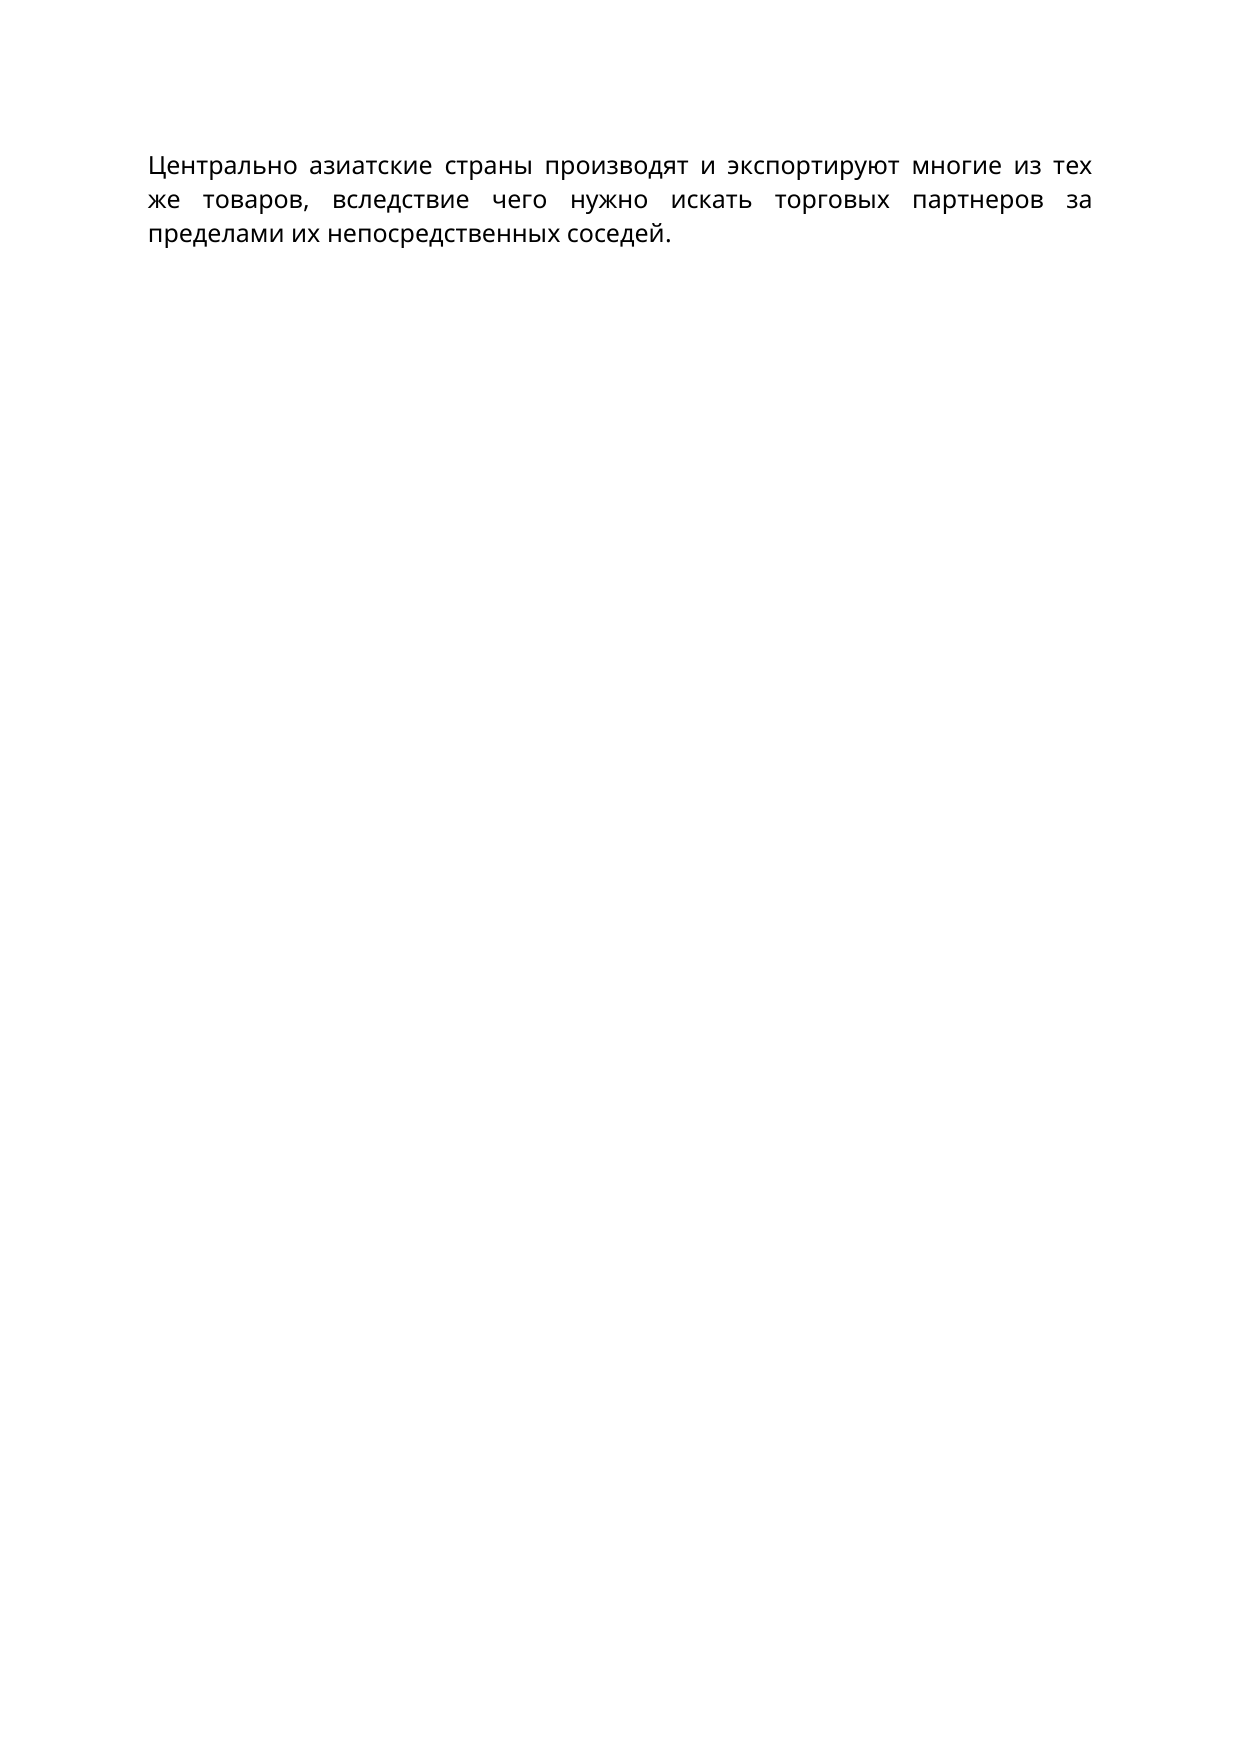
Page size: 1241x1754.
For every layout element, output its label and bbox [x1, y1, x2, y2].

text [148, 148, 1093, 250]
